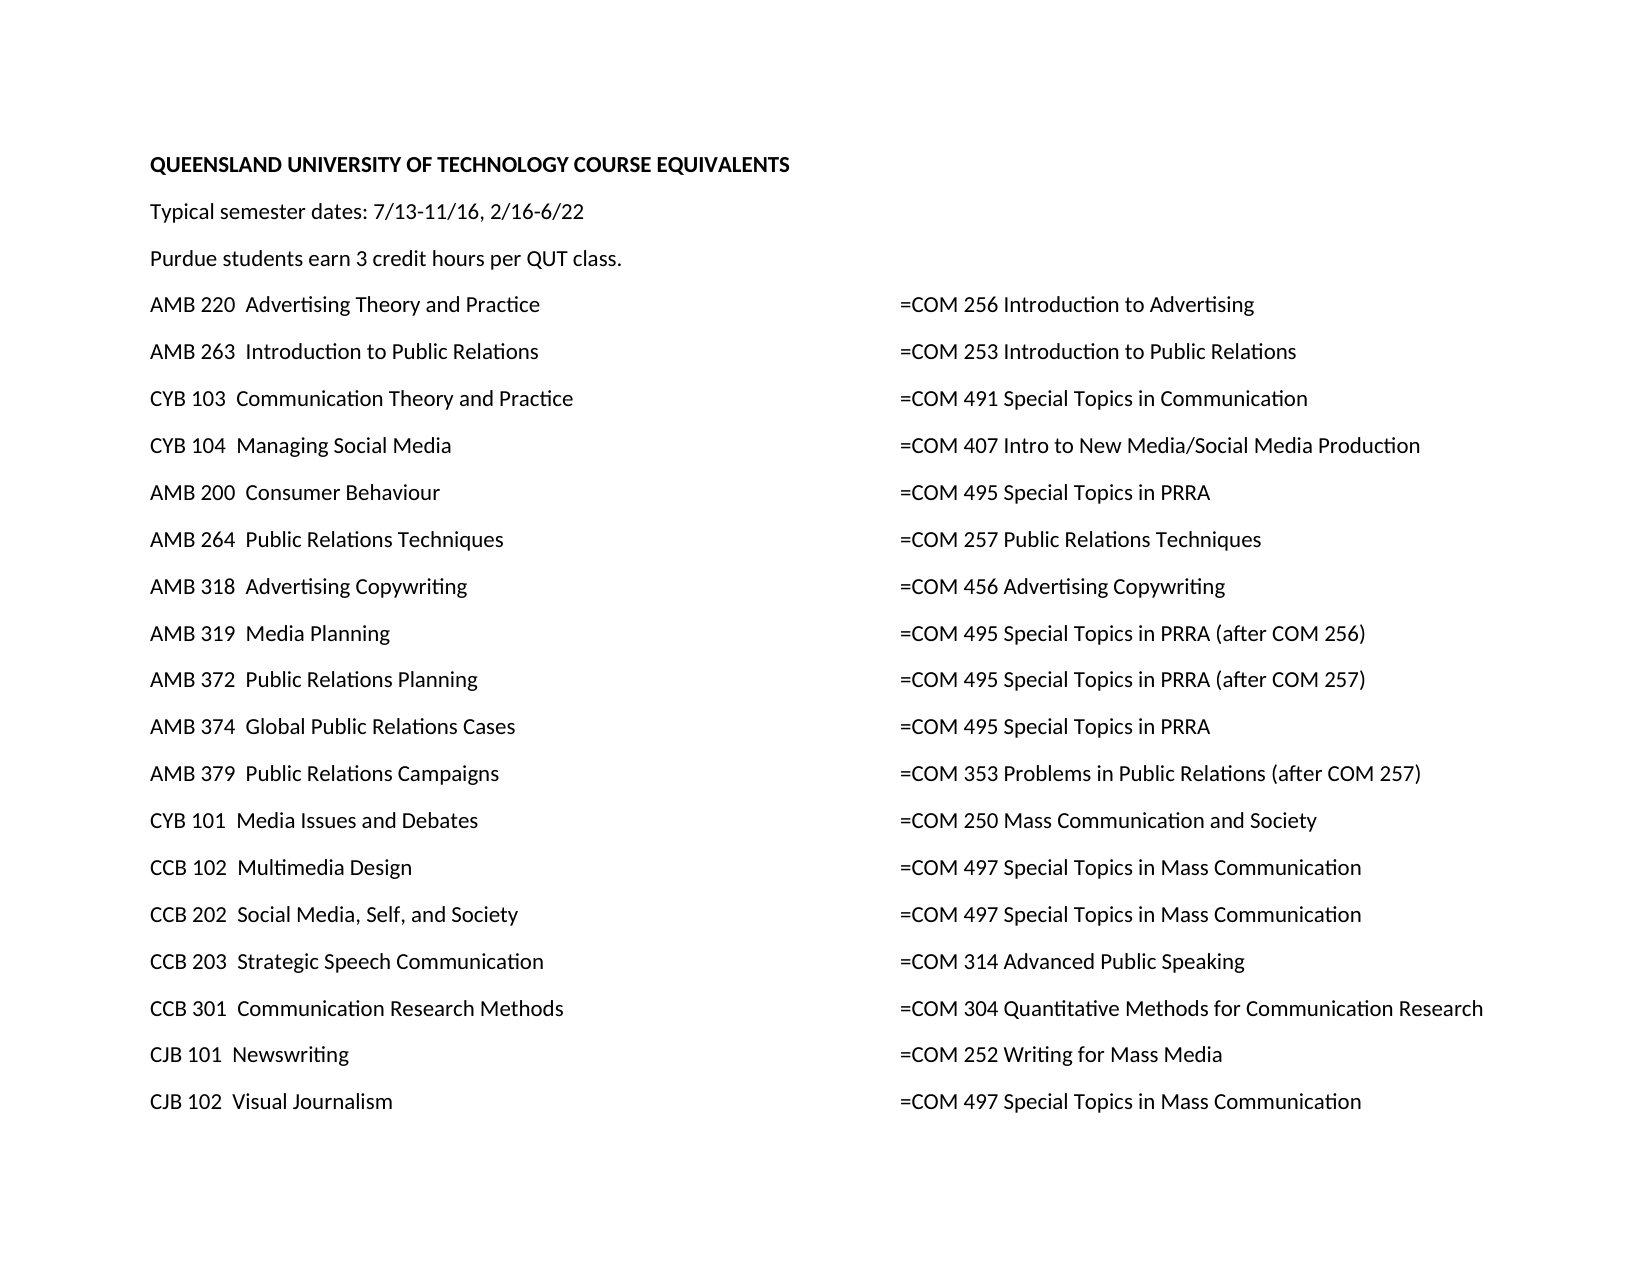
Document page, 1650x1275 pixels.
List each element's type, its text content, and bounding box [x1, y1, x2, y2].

text QUEENSLAND UNIVERSITY OF TECHNOLOGY COURSE EQUIVALENTS [150, 150, 1500, 178]
text Typical semester dates: 7/13-11/16, 2/16-6/22 [150, 197, 1500, 225]
text AMB 220 Advertising Theory and Practice =COM 256 Introduction to Advertising [150, 291, 1500, 319]
text AMB 374 Global Public Relations Cases =COM 495 Special Topics in PRRA [150, 712, 1500, 741]
text CCB 301 Communication Research Methods =COM 304 Quantitative Methods for Communication Research [150, 994, 1500, 1022]
text CCB 102 Multimedia Design =COM 497 Special Topics in Mass Communication [150, 853, 1500, 881]
text AMB 263 Introduction to Public Relations =COM 253 Introduction to Public Relations [150, 337, 1500, 366]
text CJB 102 Visual Journalism =COM 497 Special Topics in Mass Communication [150, 1087, 1500, 1116]
text CCB 203 Strategic Speech Communication =COM 314 Advanced Public Speaking [150, 947, 1500, 975]
text AMB 318 Advertising Copywriting =COM 456 Advertising Copywriting [150, 572, 1500, 600]
text AMB 379 Public Relations Campaigns =COM 353 Problems in Public Relations (after COM 257) [150, 759, 1500, 787]
text CYB 104 Managing Social Media =COM 407 Intro to New Media/Social Media Production [150, 431, 1500, 459]
text AMB 372 Public Relations Planning =COM 495 Special Topics in PRRA (after COM 257) [150, 666, 1500, 694]
text AMB 200 Consumer Behaviour =COM 495 Special Topics in PRRA [150, 478, 1500, 506]
text AMB 264 Public Relations Techniques =COM 257 Public Relations Techniques [150, 525, 1500, 553]
text CYB 103 Communication Theory and Practice =COM 491 Special Topics in Communication [150, 384, 1500, 412]
text CYB 101 Media Issues and Debates =COM 250 Mass Communication and Society [150, 806, 1500, 834]
text CCB 202 Social Media, Self, and Society =COM 497 Special Topics in Mass Communication [150, 900, 1500, 928]
text Purdue students earn 3 credit hours per QUT class. [150, 244, 1500, 272]
text AMB 319 Media Planning =COM 495 Special Topics in PRRA (after COM 256) [150, 619, 1500, 647]
text CJB 101 Newswriting =COM 252 Writing for Mass Media [150, 1041, 1500, 1069]
